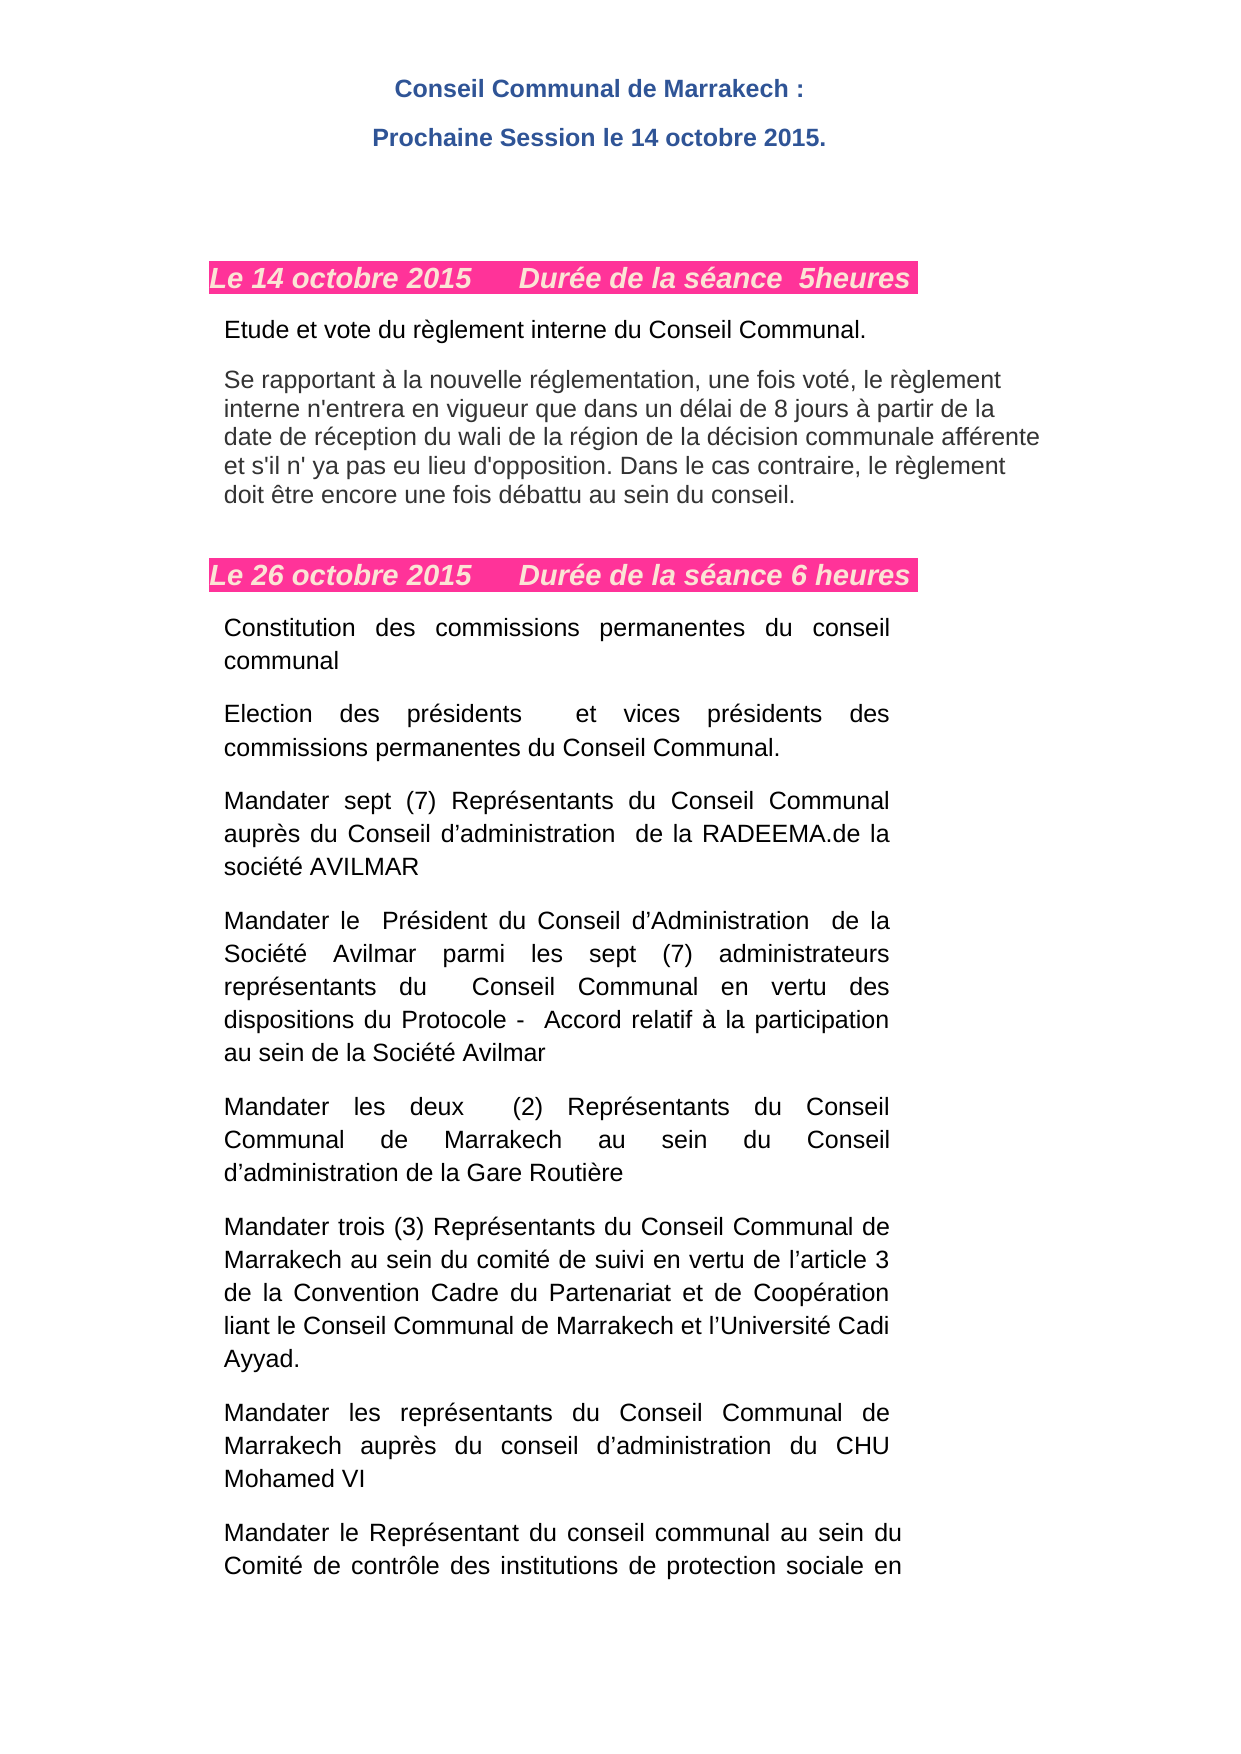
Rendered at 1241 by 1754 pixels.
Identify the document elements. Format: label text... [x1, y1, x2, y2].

text Le 26 octobre 2015 Durée de la séance 6 heures [209, 558, 918, 592]
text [224, 1518, 903, 1580]
text Etude et vote du règlement interne du Conseil Communal. [150, 315, 1048, 344]
text Se rapportant à la nouvelle réglementation, une fois voté, le règlement interne n'entrera en vigueur que dans un délai de 8 jours à partir de la date de réception du wali de la région de la décision communale afférente et s'il n' ya pas eu lieu d'opposition. Dans le cas contraire, le règlement doit être encore une fois débattu au sein du conseil. [224, 365, 1048, 509]
text Mandater trois (3) Représentants du Conseil Communal de Marrakech au sein du comité de suivi en vertu de l’article 3 de la Convention Cadre du Partenariat et de Coopération liant le Conseil Communal de Marrakech et l’Université Cadi Ayyad. [224, 1212, 891, 1373]
text Election des présidents et vices présidents des commissions permanentes du Conseil Communal. [224, 699, 891, 761]
text Mandater le Président du Conseil d’Administration de la Société Avilmar parmi les sept (7) administrateurs représentants du Conseil Communal en vertu des dispositions du Protocole - Accord relatif à la participation au sein de la Société Avilmar [224, 906, 891, 1067]
text Mandater les deux (2) Représentants du Conseil Communal de Marrakech au sein du Conseil d’administration de la Gare Routière [224, 1092, 891, 1187]
text Constitution des commissions permanentes du conseil communal [224, 613, 891, 674]
text Mandater les représentants du Conseil Communal de Marrakech auprès du conseil d’administration du CHU Mohamed VI [224, 1398, 891, 1493]
text Mandater sept (7) Représentants du Conseil Communal auprès du Conseil d’administration de la RADEEMA.de la société AVILMAR [224, 786, 891, 881]
text Le 14 octobre 2015 Durée de la séance 5heures [209, 261, 918, 294]
